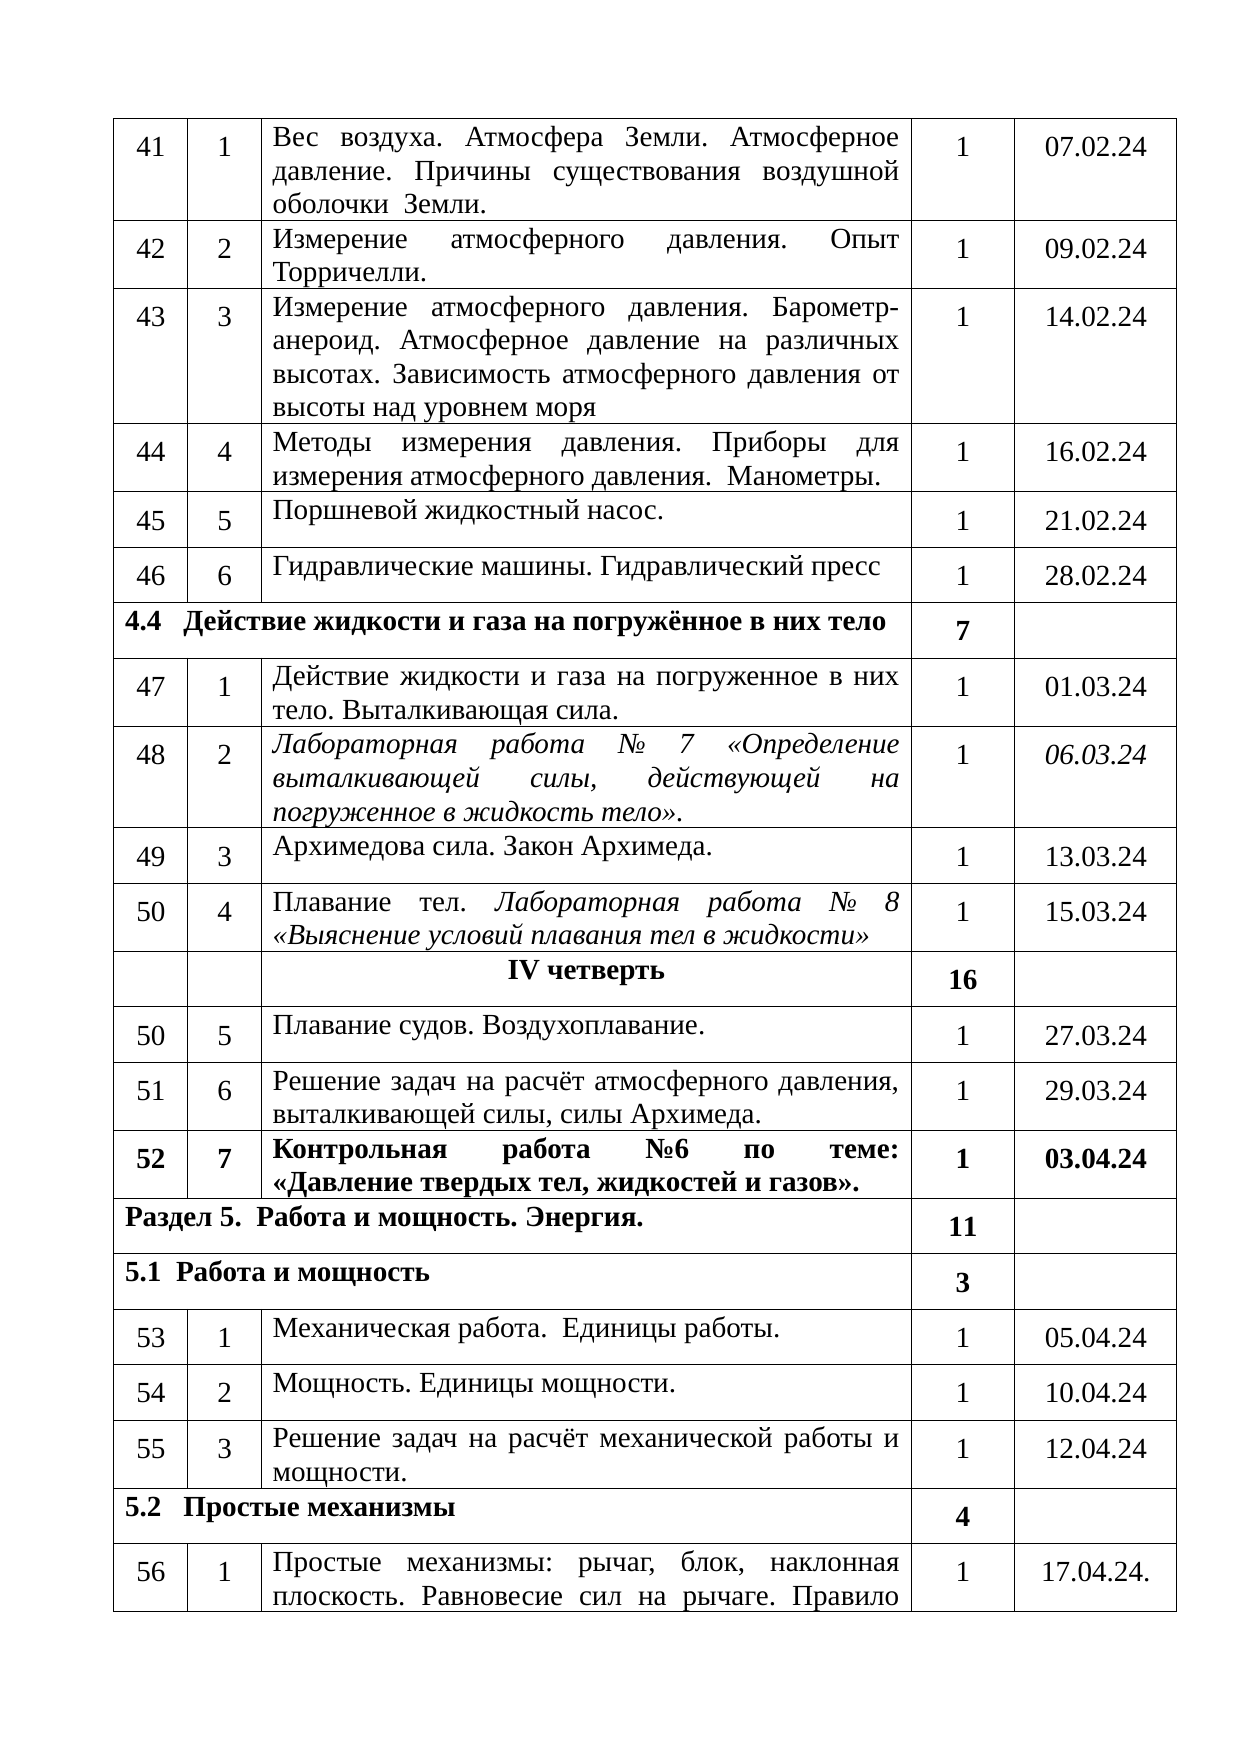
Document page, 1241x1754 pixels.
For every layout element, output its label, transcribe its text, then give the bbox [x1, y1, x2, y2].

table_cell 6 [188, 548, 261, 602]
table_cell 6 [188, 1063, 261, 1130]
table_cell 1 [912, 727, 1014, 827]
table_cell Вес воздуха. Атмосфера Земли. Атмосферное давление. Причины существования воздушной оболочки Земли. [262, 119, 911, 220]
table_cell 1 [912, 1310, 1014, 1364]
table_cell 1 [912, 492, 1014, 547]
table_cell 4 [188, 884, 261, 951]
table_cell 09.02.24 [1015, 221, 1176, 288]
table_cell Лабораторная работа № 7 «Определение выталкивающей силы, действующей на погруженное в жидкость тело». [262, 727, 911, 827]
table_cell 29.03.24 [1015, 1063, 1176, 1130]
table_cell [114, 952, 187, 1006]
table_cell Мощность. Единицы мощности. [262, 1365, 911, 1419]
table_cell 7 [912, 603, 1014, 657]
table_cell 2 [188, 221, 261, 288]
table_cell 4.4 Действие жидкости и газа на погружённое в них тело [114, 603, 911, 657]
table_cell 1 [912, 1063, 1014, 1130]
table_cell 1 [912, 1421, 1014, 1488]
table_cell [1015, 603, 1176, 657]
table_cell Решение задач на расчёт атмосферного давления, выталкивающей силы, силы Архимеда. [262, 1063, 911, 1130]
table_cell 48 [114, 727, 187, 827]
table_cell 01.03.24 [1015, 659, 1176, 726]
table_cell 5.1 Работа и мощность [114, 1254, 911, 1309]
table_cell 49 [114, 828, 187, 883]
table_cell 47 [114, 659, 187, 726]
table_cell 1 [188, 659, 261, 726]
table_cell 1 [188, 119, 261, 220]
table_cell Измерение атмосферного давления. Опыт Торричелли. [262, 221, 911, 288]
table_cell 1 [912, 884, 1014, 951]
table_cell Гидравлические машины. Гидравлический пресс [262, 548, 911, 602]
table_cell 2 [188, 1365, 261, 1419]
table_cell 5 [188, 1007, 261, 1062]
table_cell 1 [912, 1131, 1014, 1198]
table_cell [188, 952, 261, 1006]
table_cell 1 [912, 289, 1014, 423]
table_cell 1 [912, 1365, 1014, 1419]
table_cell 44 [114, 424, 187, 491]
table_cell 5.2 Простые механизмы [114, 1489, 911, 1543]
table_cell 07.02.24 [1015, 119, 1176, 220]
table_cell 1 [912, 119, 1014, 220]
table_cell 43 [114, 289, 187, 423]
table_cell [262, 1544, 911, 1611]
table_cell 41 [114, 119, 187, 220]
table_cell 06.03.24 [1015, 727, 1176, 827]
table_cell 2 [188, 727, 261, 827]
table_cell 55 [114, 1421, 187, 1488]
table_cell 54 [114, 1365, 187, 1419]
table_cell Архимедова сила. Закон Архимеда. [262, 828, 911, 883]
table_cell Раздел 5. Работа и мощность. Энергия. [114, 1199, 911, 1253]
table_cell 1 [912, 1544, 1014, 1611]
table_cell Поршневой жидкостный насос. [262, 492, 911, 547]
table_cell 52 [114, 1131, 187, 1198]
table_cell 3 [188, 1421, 261, 1488]
table_cell 13.03.24 [1015, 828, 1176, 883]
table_cell Механическая работа. Единицы работы. [262, 1310, 911, 1364]
table_cell [1015, 952, 1176, 1006]
table_cell 56 [114, 1544, 187, 1611]
table_cell 1 [912, 828, 1014, 883]
table_cell 50 [114, 884, 187, 951]
table_cell 1 [912, 548, 1014, 602]
table_cell Плавание судов. Воздухоплавание. [262, 1007, 911, 1062]
table_cell 1 [912, 1007, 1014, 1062]
table_cell 1 [912, 221, 1014, 288]
table_cell Методы измерения давления. Приборы для измерения атмосферного давления. Манометры. [262, 424, 911, 491]
table_cell Действие жидкости и газа на погруженное в них тело. Выталкивающая сила. [262, 659, 911, 726]
table_cell [1015, 1199, 1176, 1253]
table_cell 3 [188, 828, 261, 883]
table_cell 28.02.24 [1015, 548, 1176, 602]
table_cell 3 [188, 289, 261, 423]
table_cell 14.02.24 [1015, 289, 1176, 423]
table_cell 1 [912, 424, 1014, 491]
table_cell Решение задач на расчёт механической работы и мощности. [262, 1421, 911, 1488]
table_cell 51 [114, 1063, 187, 1130]
table_cell 16.02.24 [1015, 424, 1176, 491]
table_cell 17.04.24. [1015, 1544, 1176, 1611]
table_cell 15.03.24 [1015, 884, 1176, 951]
table_cell 42 [114, 221, 187, 288]
table_cell 45 [114, 492, 187, 547]
table_cell 21.02.24 [1015, 492, 1176, 547]
table_cell 12.04.24 [1015, 1421, 1176, 1488]
table_cell Контрольная работа №6 по теме: «Давление твердых тел, жидкостей и газов». [262, 1131, 911, 1198]
table_cell 05.04.24 [1015, 1310, 1176, 1364]
table_cell Измерение атмосферного давления. Барометр-анероид. Атмосферное давление на различных высотах. Зависимость атмосферного давления от высоты над уровнем моря [262, 289, 911, 423]
table_cell 53 [114, 1310, 187, 1364]
table_cell 1 [912, 659, 1014, 726]
table_cell Плавание тел. Лабораторная работа № 8 «Выяснение условий плавания тел в жидкости» [262, 884, 911, 951]
table_cell 1 [188, 1310, 261, 1364]
table_cell 5 [188, 492, 261, 547]
table_cell 3 [912, 1254, 1014, 1309]
table_cell 1 [188, 1544, 261, 1611]
table_cell [1015, 1254, 1176, 1309]
table_cell 7 [188, 1131, 261, 1198]
table_cell 27.03.24 [1015, 1007, 1176, 1062]
table_cell 03.04.24 [1015, 1131, 1176, 1198]
table_cell 4 [188, 424, 261, 491]
table_cell 4 [912, 1489, 1014, 1543]
table_cell 46 [114, 548, 187, 602]
table_cell 16 [912, 952, 1014, 1006]
table_cell 10.04.24 [1015, 1365, 1176, 1419]
table_cell IV четверть [262, 952, 911, 1006]
table_cell 11 [912, 1199, 1014, 1253]
table_cell [1015, 1489, 1176, 1543]
table_cell 50 [114, 1007, 187, 1062]
